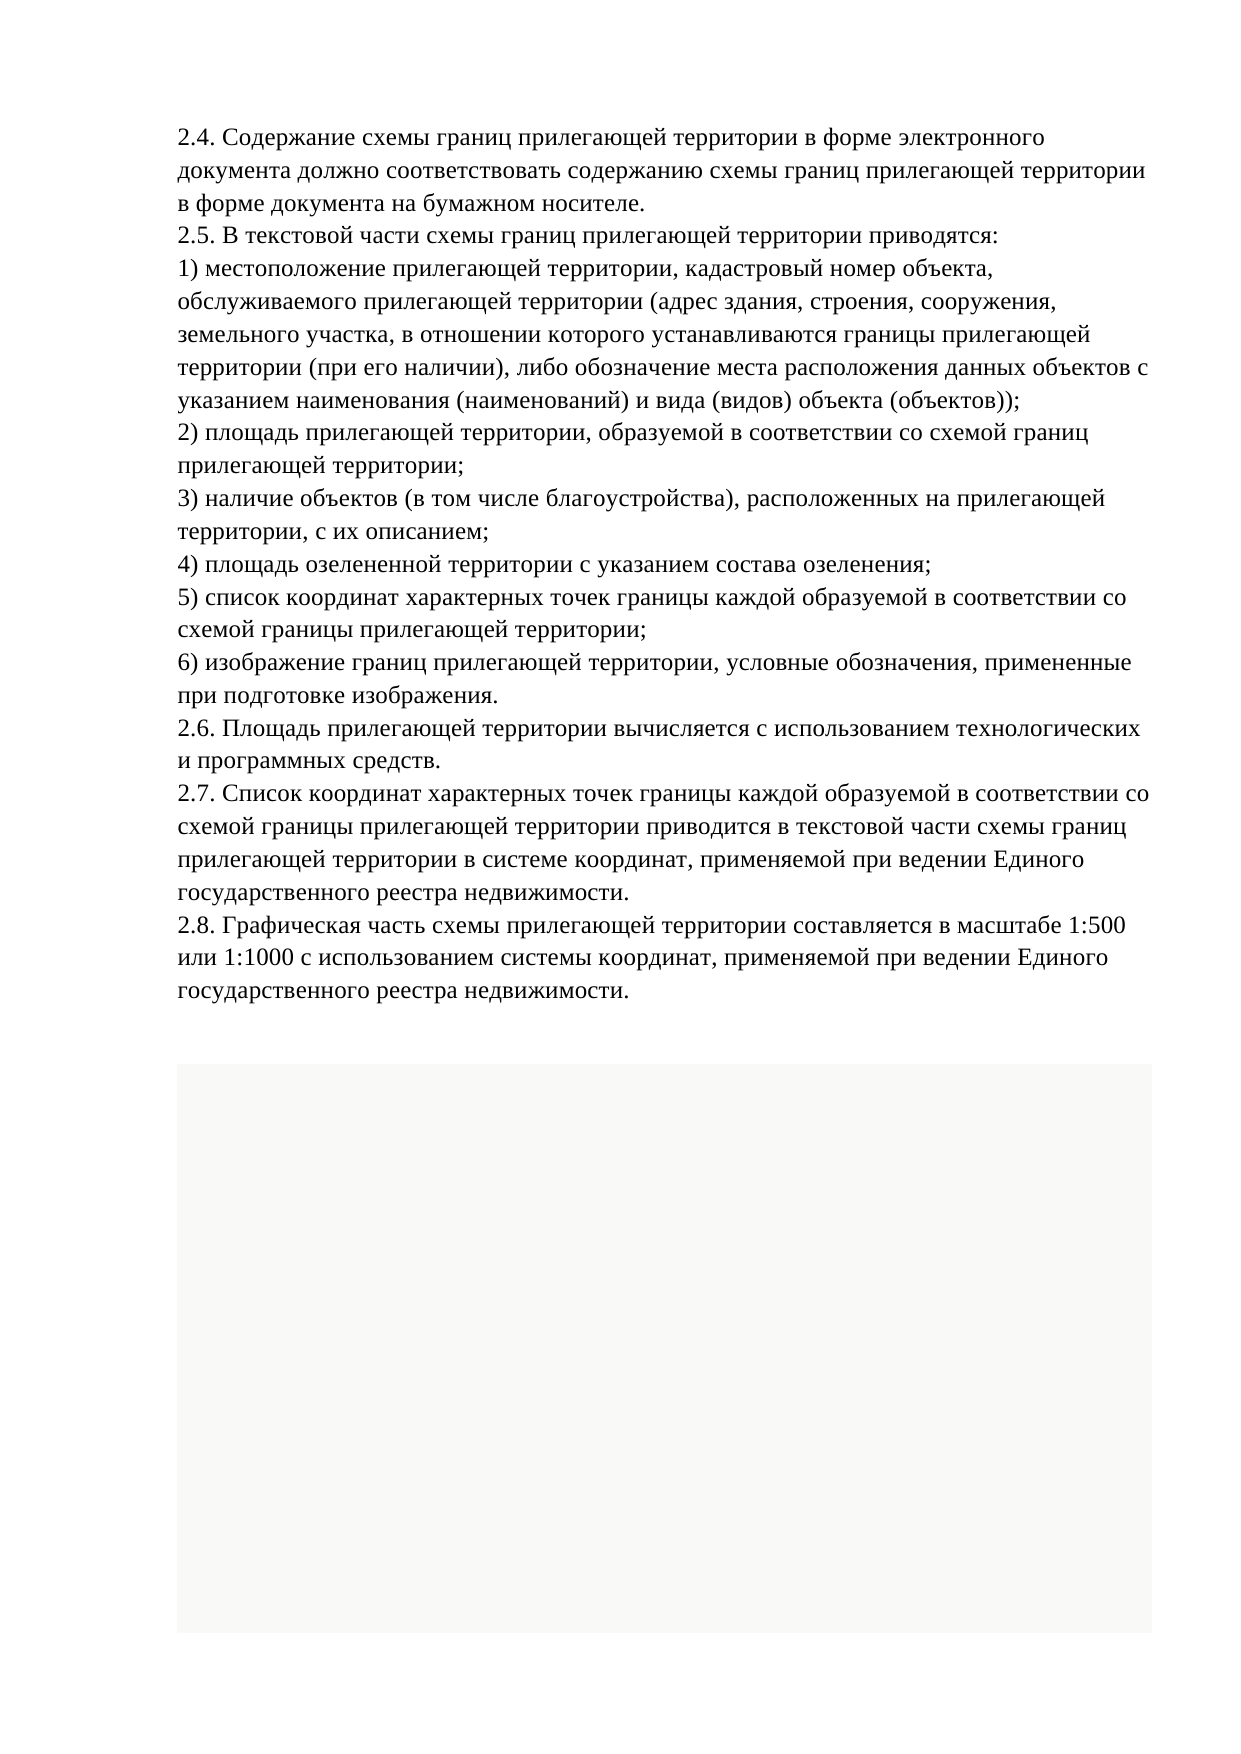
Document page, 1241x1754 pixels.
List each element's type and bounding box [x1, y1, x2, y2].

text [177, 118, 1152, 1004]
